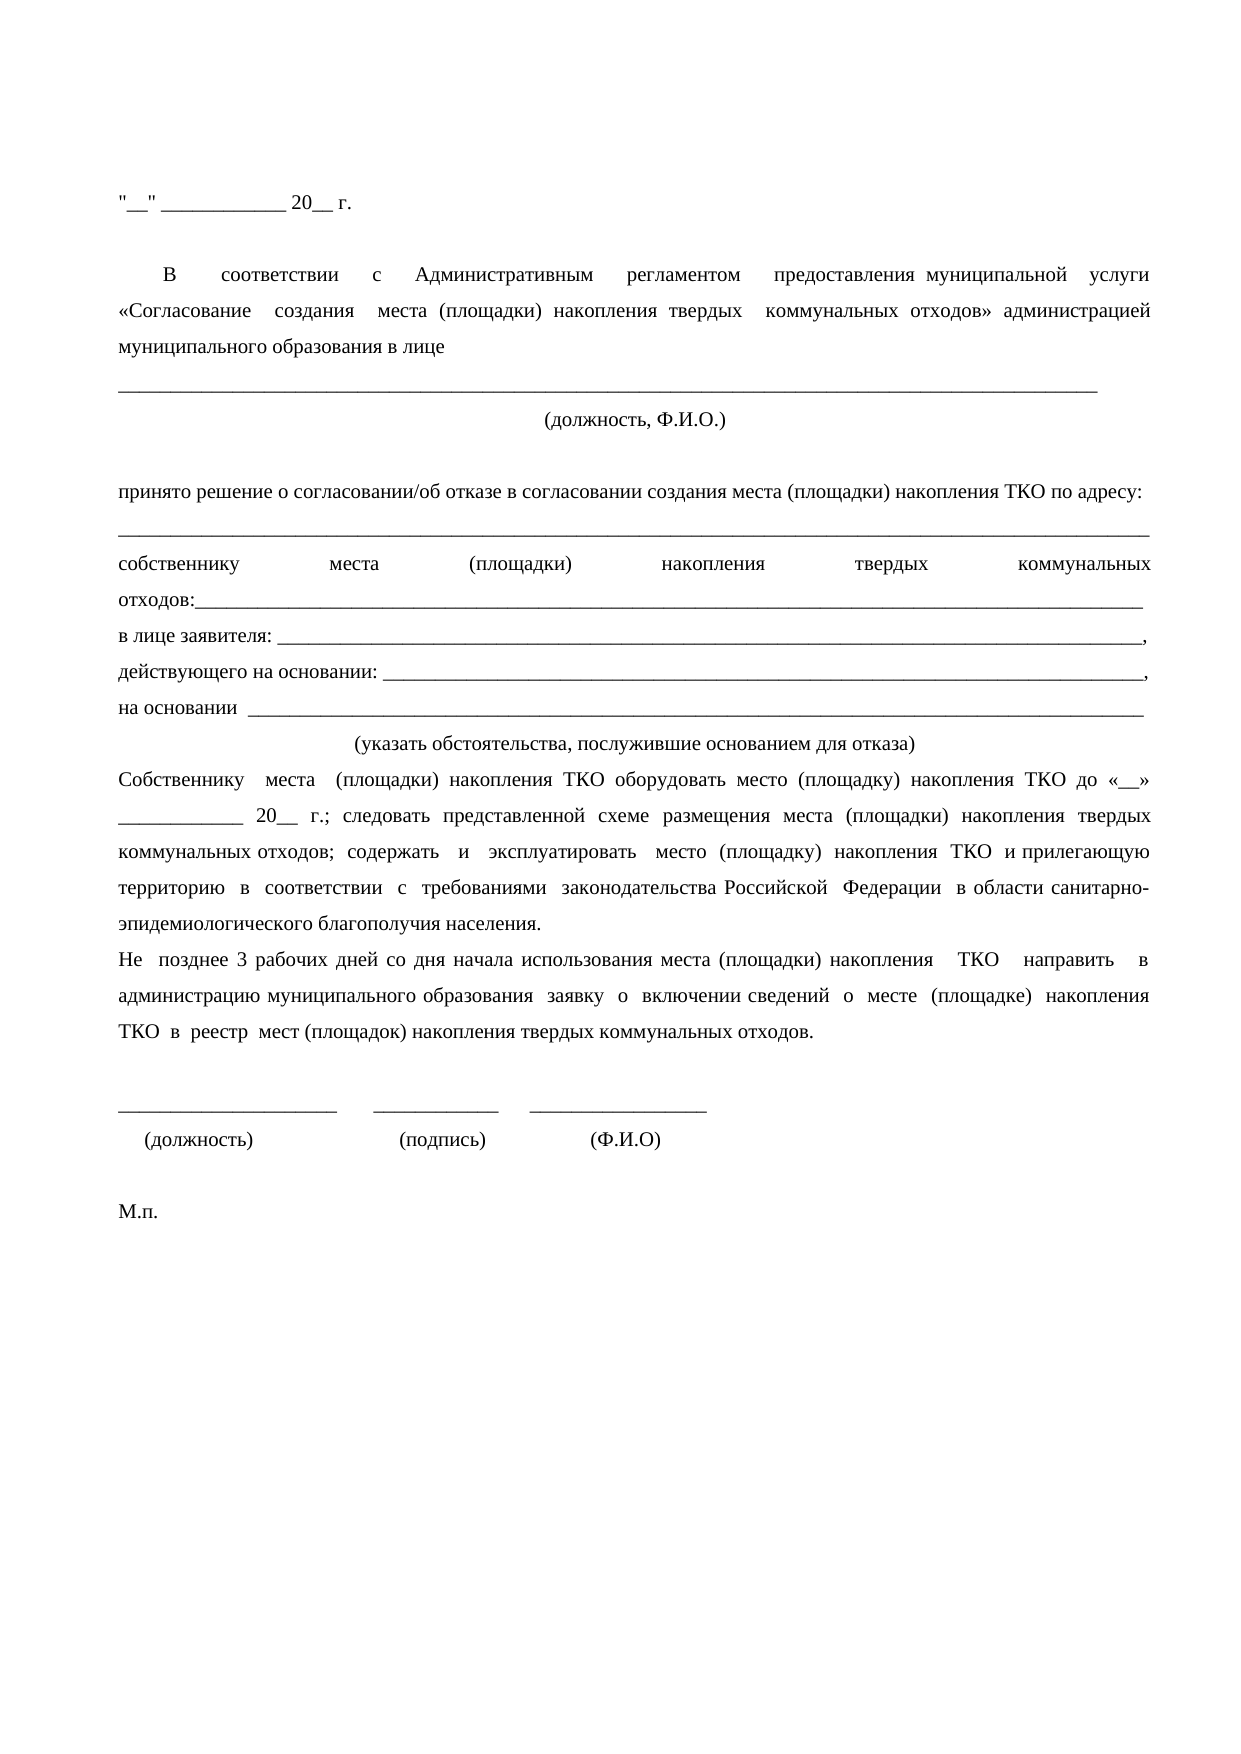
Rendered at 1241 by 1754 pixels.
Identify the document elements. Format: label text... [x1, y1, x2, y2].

text "__" ____________ 20__ г. [118, 190, 1152, 214]
text ______________________________________________________________________________________________ [118, 370, 1152, 394]
text действующего на основании: _________________________________________________________________________, [118, 659, 1152, 683]
text в лице заявителя: ___________________________________________________________________________________, [118, 623, 1152, 647]
text (указать обстоятельства, послужившие основанием для отказа) [118, 731, 1152, 755]
text принято решение о согласовании/об отказе в согласовании создания места (площадки) накопления ТКО по адресу: [118, 478, 1152, 503]
text ___________________________________________________________________________________________________ [118, 514, 1152, 539]
text на основании ______________________________________________________________________________________ [118, 695, 1152, 719]
text В соответствии с Административным регламентом предоставления муниципальной услуги «Согласование создания места (площадки) накопления твердых коммунальных отходов» администрацией муниципального образования в лице [118, 262, 1152, 358]
text _____________________ ____________ _________________ [118, 1091, 1152, 1115]
text Не позднее 3 рабочих дней со дня начала использования места (площадки) накопления ТКО направить в администрацию муниципального образования заявку о включении сведений о месте (площадке) накопления ТКО в реестр мест (площадок) накопления твердых коммунальных отходов. [118, 947, 1152, 1043]
text Собственнику места (площадки) накопления ТКО оборудовать место (площадку) накопления ТКО до «__» ____________ 20__ г.; следовать представленной схеме размещения места (площадки) накопления твердых коммунальных отходов; содержать и эксплуатировать место (площадку) накопления ТКО и прилегающую территорию в соответствии с требованиями законодательства Российской Федерации в области санитарно-эпидемиологического благополучия населения. [118, 767, 1152, 935]
text (должность) (подпись) (Ф.И.О) [118, 1127, 1152, 1151]
text М.п. [118, 1199, 1152, 1223]
text (должность, Ф.И.О.) [118, 406, 1152, 431]
text собственнику места (площадки) накопления твердых коммунальных отходов:___________________________________________________________________________________________ [118, 551, 1152, 611]
